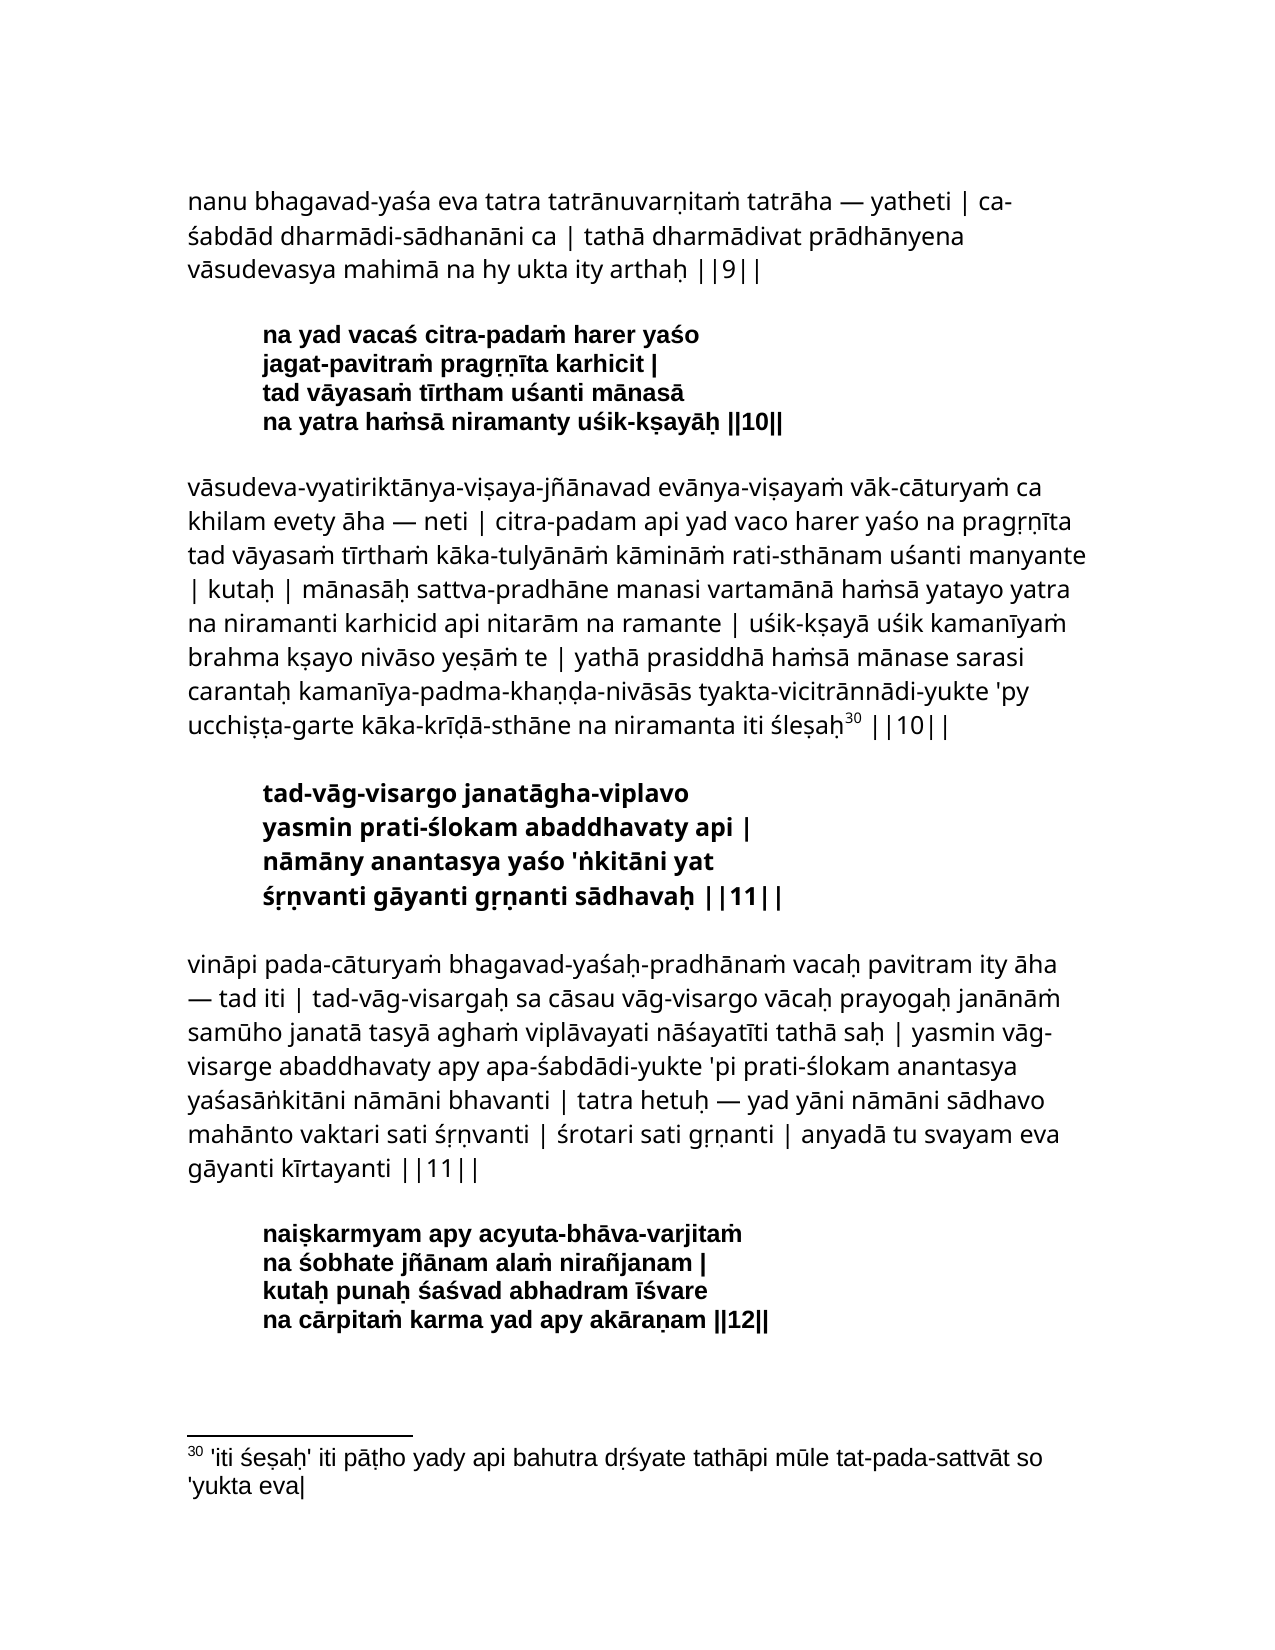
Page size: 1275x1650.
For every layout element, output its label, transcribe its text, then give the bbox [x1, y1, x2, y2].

text nanu bhagavad-yaśa eva tatra tatrānuvarṇitaṁ tatrāha — yatheti | ca-śabdād dharmādi-sādhanāni ca | tathā dharmādivat prādhānyena vāsudevasya mahimā na hy ukta ity arthaḥ ||9|| [187, 184, 1088, 286]
text na yatra haṁsā niramanty uśik-kṣayāḥ ||10|| [262, 407, 1088, 435]
text na cārpitaṁ karma yad apy akāraṇam ||12|| [262, 1305, 1088, 1334]
text kutaḥ punaḥ śaśvad abhadram īśvare [262, 1276, 1088, 1305]
text jagat-pavitraṁ pragṛṇīta karhicit | [262, 349, 1088, 378]
text vināpi pada-cāturyaṁ bhagavad-yaśaḥ-pradhānaṁ vacaḥ pavitram ity āha — tad iti | tad-vāg-visargaḥ sa cāsau vāg-visargo vācaḥ prayogaḥ janānāṁ samūho janatā tasyā aghaṁ viplāvayati nāśayatīti tathā saḥ | yasmin vāg-visarge abaddhavaty apy apa-śabdādi-yukte 'pi prati-ślokam anantasya yaśasāṅkitāni nāmāni bhavanti | tatra hetuḥ — yad yāni nāmāni sādhavo mahānto vaktari sati śṛṇvanti | śrotari sati gṛṇanti | anyadā tu svayam eva gāyanti kīrtayanti ||11|| [187, 946, 1088, 1185]
text tad-vāg-visargo janatāgha-viplavo yasmin prati-ślokam abaddhavaty api | nāmāny anantasya yaśo 'ṅkitāni yat śṛṇvanti gāyanti gṛṇanti sādhavaḥ ||11|| [262, 776, 1088, 912]
text tad vāyasaṁ tīrtham uśanti mānasā [262, 378, 1088, 407]
text vāsudeva-vyatiriktānya-viṣaya-jñānavad evānya-viṣayaṁ vāk-cāturyaṁ ca khilam evety āha — neti | citra-padam api yad vaco harer yaśo na pragṛṇīta tad vāyasaṁ tīrthaṁ kāka-tulyānāṁ kāmināṁ rati-sthānam uśanti manyante | kutaḥ | mānasāḥ sattva-pradhāne manasi vartamānā haṁsā yatayo yatra na niramanti karhicid api nitarām na ramante | uśik-kṣayā uśik kamanīyaṁ brahma kṣayo nivāso yeṣāṁ te | yathā prasiddhā haṁsā mānase sarasi carantaḥ kamanīya-padma-khaṇḍa-nivāsās tyakta-vicitrānnādi-yukte 'py ucchiṣṭa-garte kāka-krīḍā-sthāne na niramanta iti śleṣaḥ ||10|| [187, 469, 1088, 742]
text naiṣkarmyam apy acyuta-bhāva-varjitaṁ [262, 1219, 1088, 1247]
text na śobhate jñānam alaṁ nirañjanam | [262, 1247, 1088, 1276]
text na yad vacaś citra-padaṁ harer yaśo [262, 320, 1088, 349]
